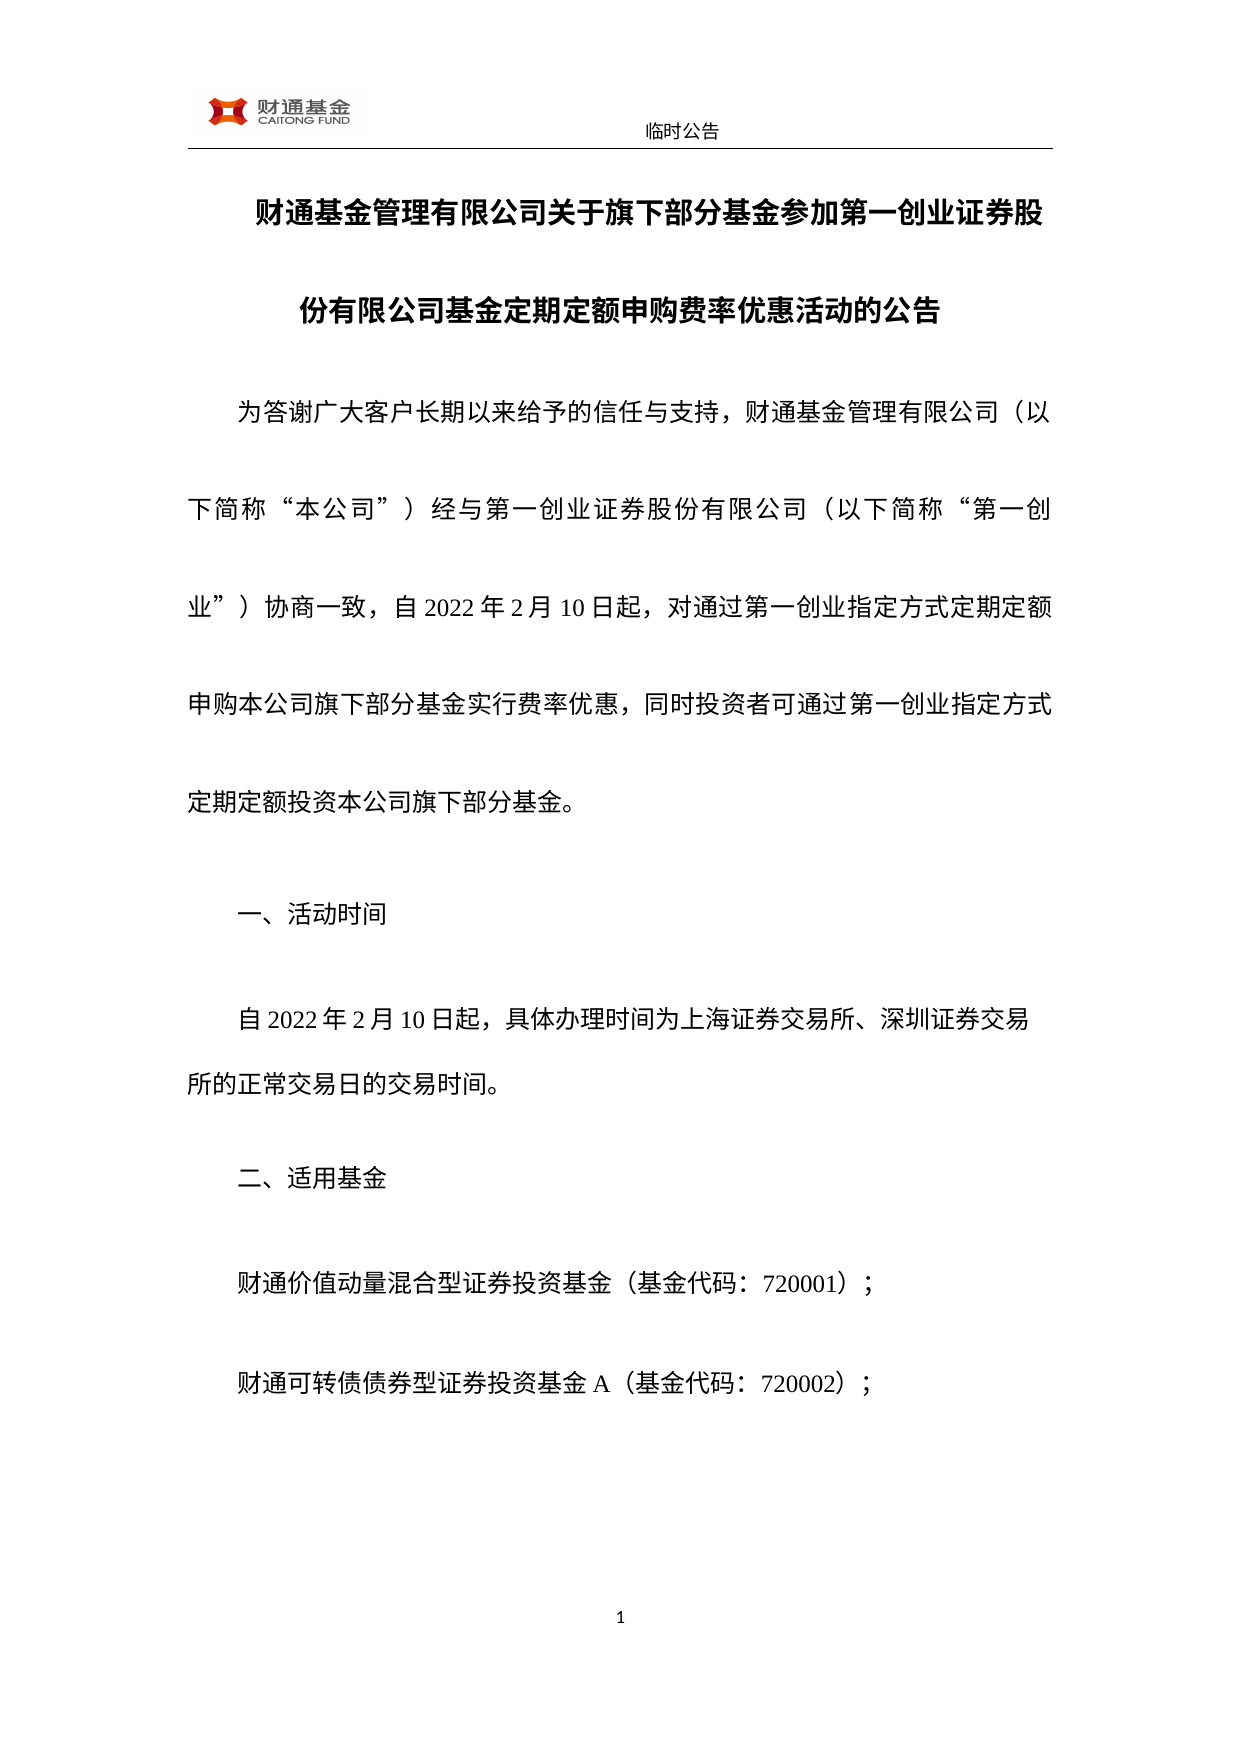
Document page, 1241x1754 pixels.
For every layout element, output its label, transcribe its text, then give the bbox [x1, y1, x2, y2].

text 一、活动时间 [237, 880, 1053, 945]
text 为答谢广大客户长期以来给予的信任与支持，财通基金管理有限公司（以下简称“本公司”）经与第一创业证券股份有限公司（以下简称“第一创业”）协商一致，自2022年2月10日起，对通过第一创业指定方式定期定额申购本公司旗下部分基金实行费率优惠，同时投资者可通过第一创业指定方式定期定额投资本公司旗下部分基金。 [187, 378, 1053, 833]
text 财通可转债债券型证券投资基金A（基金代码：720002）； [187, 1349, 1053, 1414]
text 自2022年2月10日起，具体办理时间为上海证券交易所、深圳证券交易所的正常交易日的交易时间。 [187, 985, 1053, 1115]
text 财通基金管理有限公司关于旗下部分基金参加第一创业证券股份有限公司基金定期定额申购费率优惠活动的公告 [187, 178, 1053, 341]
picture [187, 88, 373, 139]
text 二、适用基金 [237, 1144, 1053, 1209]
text 财通价值动量混合型证券投资基金（基金代码：720001）； [187, 1249, 1053, 1314]
